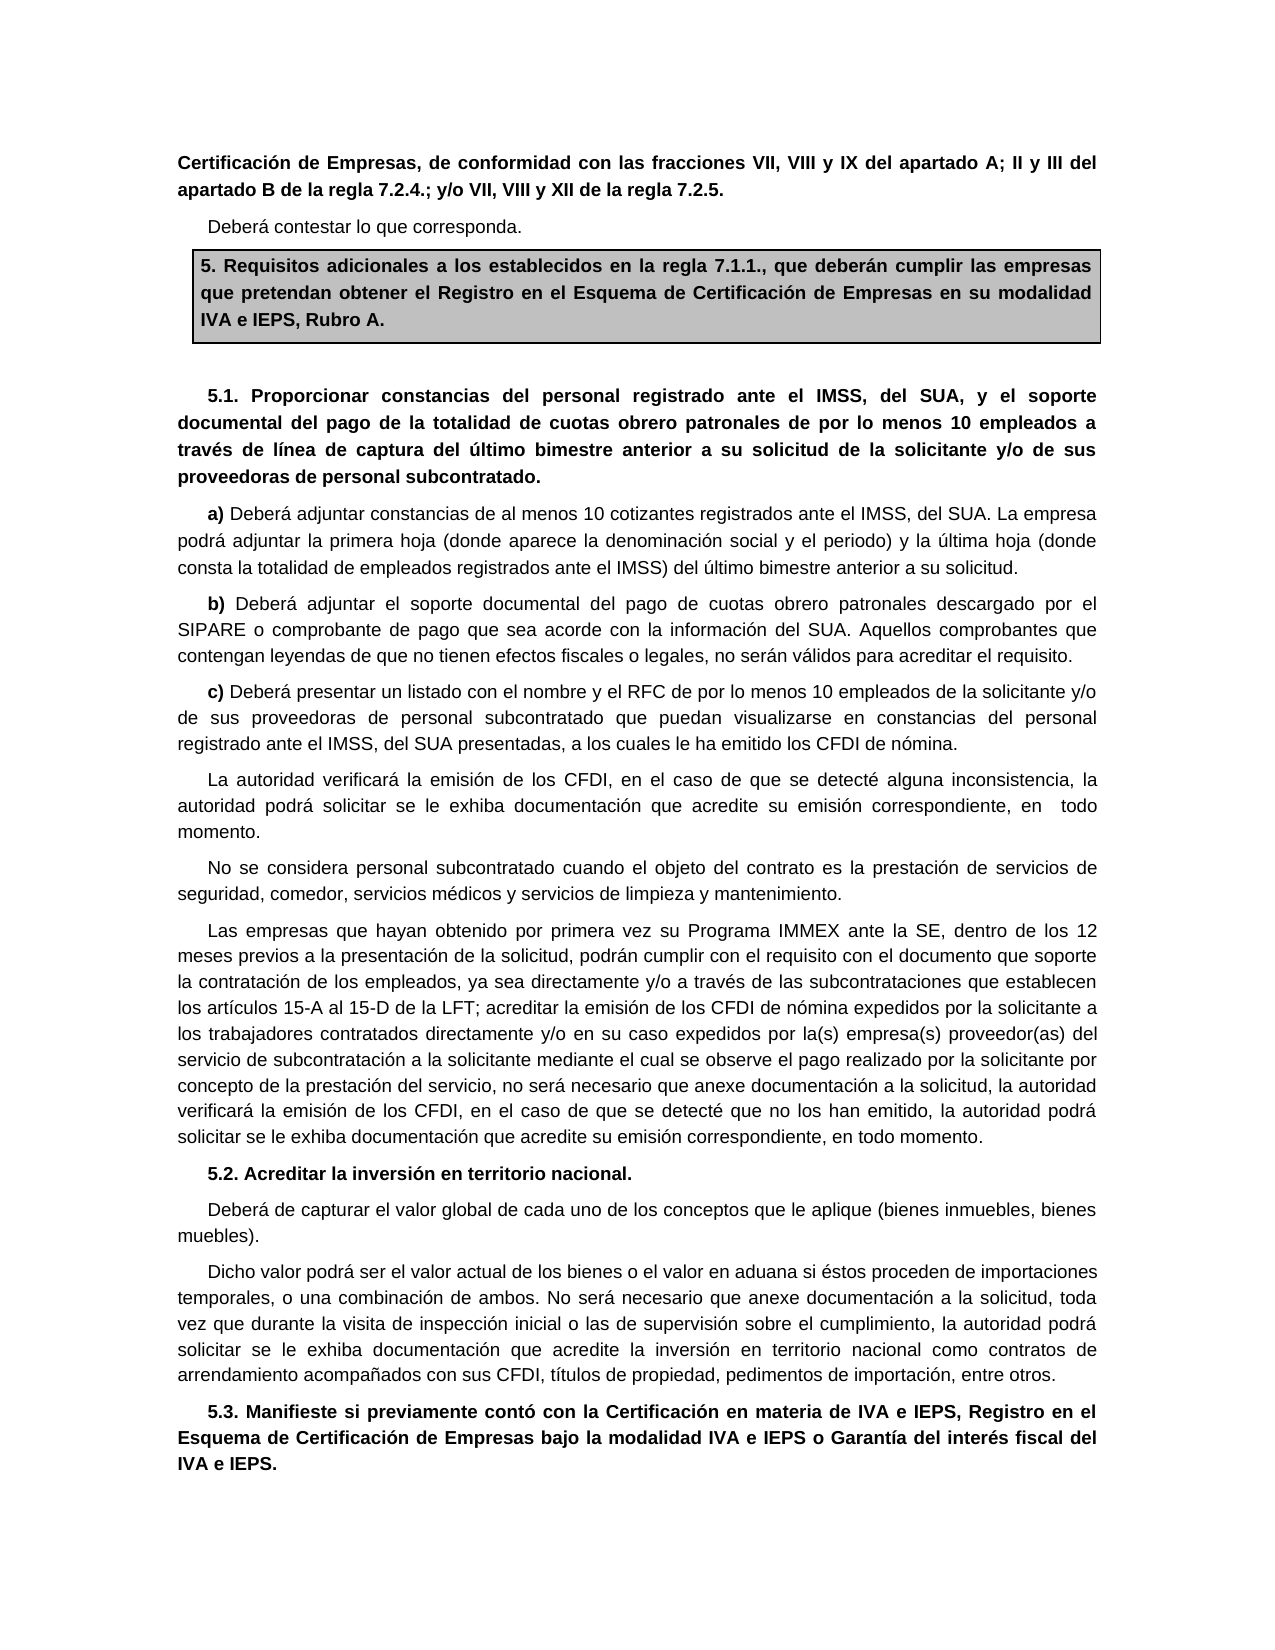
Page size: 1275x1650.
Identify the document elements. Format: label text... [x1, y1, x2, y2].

text No se considera personal subcontratado cuando el objeto del contrato es la prestación de servicios de seguridad, comedor, servicios médicos y servicios de limpieza y mantenimiento. [177, 854, 1098, 906]
text Deberá de capturar el valor global de cada uno de los conceptos que le aplique (bienes inmuebles, bienes muebles). [177, 1196, 1098, 1247]
text b) Deberá adjuntar el soporte documental del pago de cuotas obrero patronales descargado por el SIPARE o comprobante de pago que sea acorde con la información del SUA. Aquellos comprobantes que contengan leyendas de que no tienen efectos fiscales o legales, no serán válidos para acreditar el requisito. [177, 590, 1098, 668]
text La autoridad verificará la emisión de los CFDI, en el caso de que se detecté alguna inconsistencia, la autoridad podrá solicitar se le exhiba documentación que acredite su emisión correspondiente, en todo momento. [177, 766, 1098, 844]
table_header 5. Requisitos adicionales a los establecidos en la regla 7.1.1., que deberán cumplir las empresas que pretendan obtener el Registro en el Esquema de Certificación de Empresas en su modalidad IVA e IEPS, Rubro A. [194, 251, 1100, 342]
text Dicho valor podrá ser el valor actual de los bienes o el valor en aduana si éstos proceden de importaciones temporales, o una combinación de ambos. No será necesario que anexe documentación a la solicitud, toda vez que durante la visita de inspección inicial o las de supervisión sobre el cumplimiento, la autoridad podrá solicitar se le exhiba documentación que acredite la inversión en territorio nacional como contratos de arrendamiento acompañados con sus CFDI, títulos de propiedad, pedimentos de importación, entre otros. [177, 1258, 1098, 1387]
text 5.2. Acreditar la inversión en territorio nacional. [177, 1159, 1098, 1185]
text Las empresas que hayan obtenido por primera vez su Programa IMMEX ante la SE, dentro de los 12 meses previos a la presentación de la solicitud, podrán cumplir con el requisito con el documento que soporte la contratación de los empleados, ya sea directamente y/o a través de las subcontrataciones que establecen los artículos 15-A al 15-D de la LFT; acreditar la emisión de los CFDI de nómina expedidos por la solicitante a los trabajadores contratados directamente y/o en su caso expedidos por la(s) empresa(s) proveedor(as) del servicio de subcontratación a la solicitante mediante el cual se observe el pago realizado por la solicitante por concepto de la prestación del servicio, no será necesario que anexe documentación a la solicitud, la autoridad verificará la emisión de los CFDI, en el caso de que se detecté que no los han emitido, la autoridad podrá solicitar se le exhiba documentación que acredite su emisión correspondiente, en todo momento. [177, 916, 1098, 1149]
text a) Deberá adjuntar constancias de al menos 10 cotizantes registrados ante el IMSS, del SUA. La empresa podrá adjuntar la primera hoja (donde aparece la denominación social y el periodo) y la última hoja (donde consta la totalidad de empleados registrados ante el IMSS) del último bimestre anterior a su solicitud. [177, 499, 1098, 579]
text 5.3. Manifieste si previamente contó con la Certificación en materia de IVA e IEPS, Registro en el Esquema de Certificación de Empresas bajo la modalidad IVA e IEPS o Garantía del interés fiscal del IVA e IEPS. [177, 1398, 1098, 1475]
text c) Deberá presentar un listado con el nombre y el RFC de por lo menos 10 empleados de la solicitante y/o de sus proveedoras de personal subcontratado que puedan visualizarse en constancias del personal registrado ante el IMSS, del SUA presentadas, a los cuales le ha emitido los CFDI de nómina. [177, 678, 1098, 756]
text 5.1. Proporcionar constancias del personal registrado ante el IMSS, del SUA, y el soporte documental del pago de la totalidad de cuotas obrero patronales de por lo menos 10 empleados a través de línea de captura del último bimestre anterior a su solicitud de la solicitante y/o de sus proveedoras de personal subcontratado. [177, 381, 1098, 488]
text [177, 148, 1098, 201]
text Deberá contestar lo que corresponda. [177, 212, 1098, 239]
